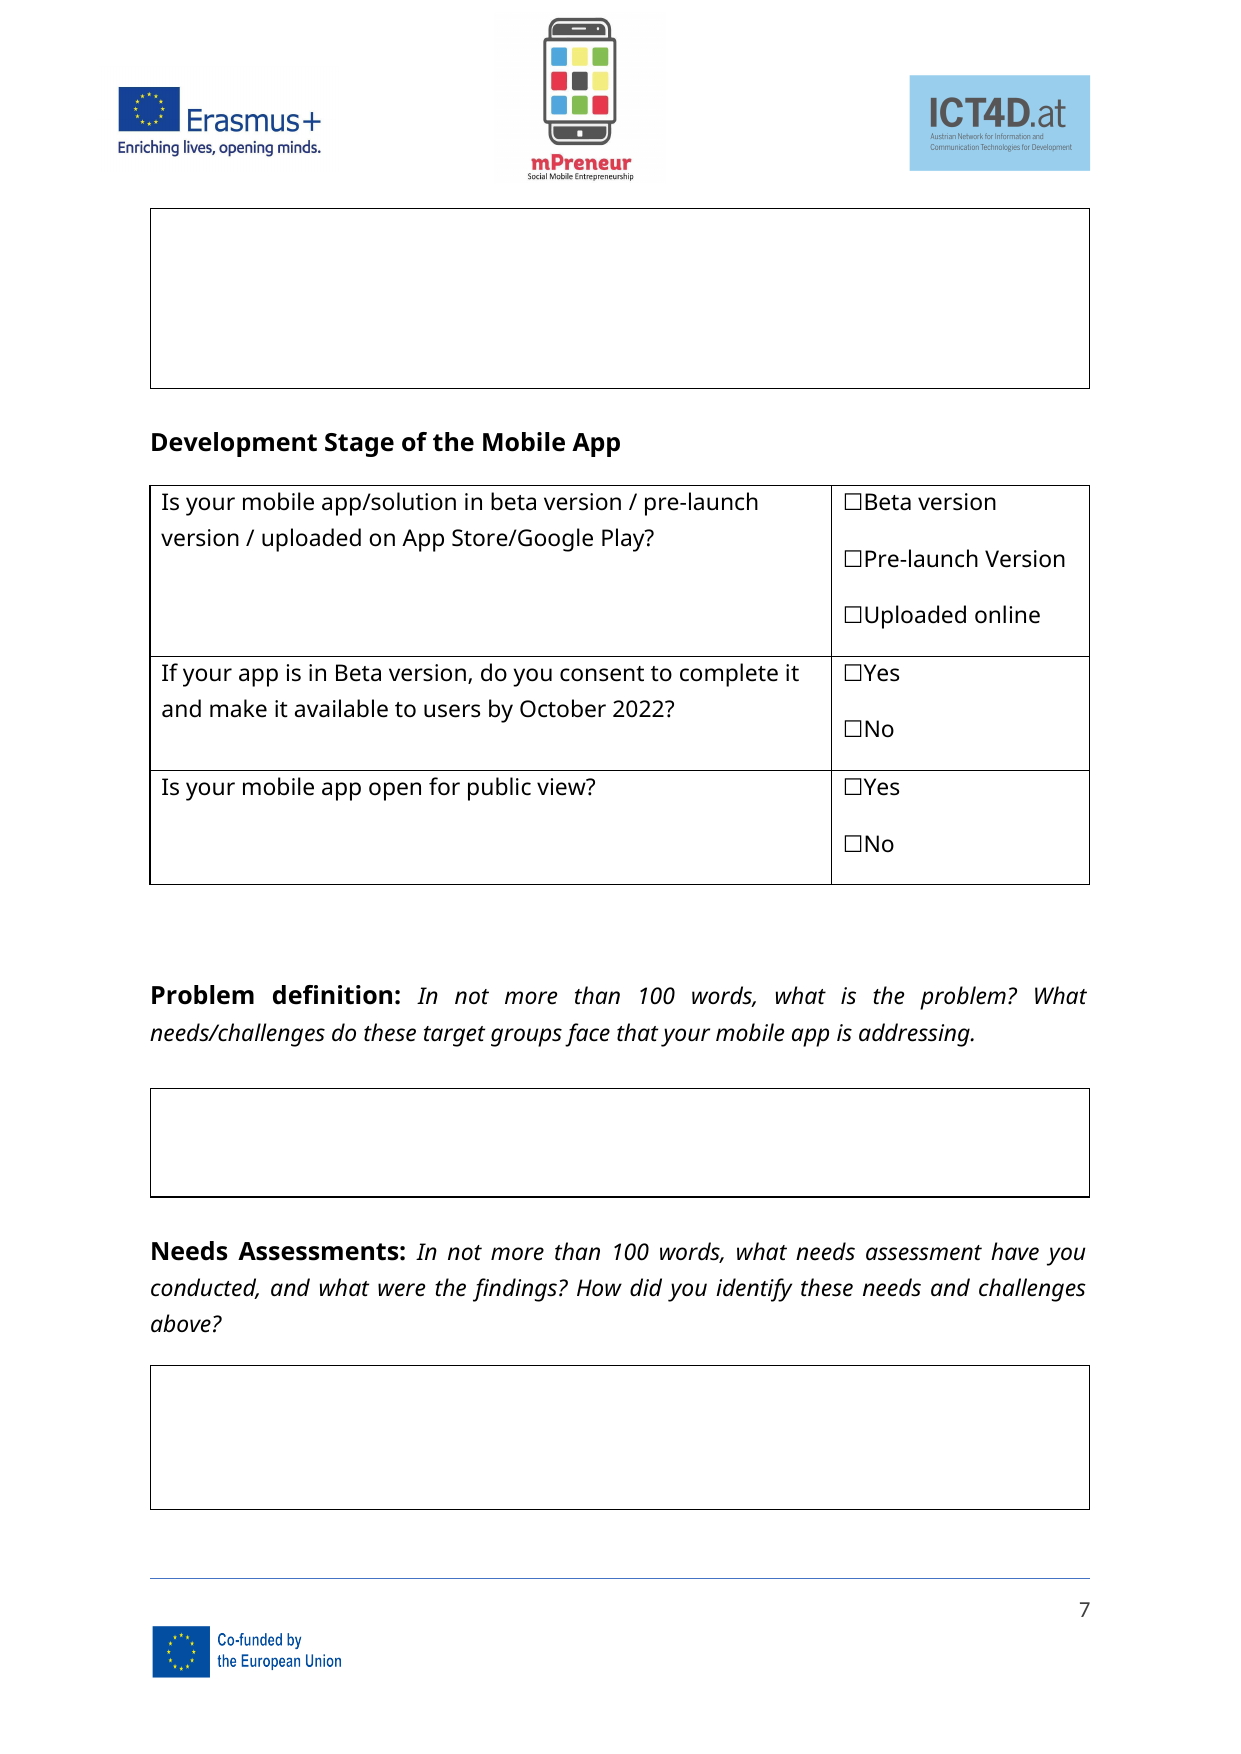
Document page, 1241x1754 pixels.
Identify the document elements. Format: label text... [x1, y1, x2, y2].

table_cell If your app is in Beta version, do you consent to complete it and make it available to users by October 2022? [151, 657, 831, 770]
picture [909, 73, 1091, 172]
text Needs Assessments: In not more than 100 words, what needs assessment have you conducted, and what were the findings? How did you identify these needs and challenges above? [150, 1233, 1090, 1339]
table_cell Yes No [832, 657, 1089, 770]
text Problem definition: In not more than 100 words, what is the problem? What needs/challenges do these target groups face that your mobile app is addressing. [150, 978, 1090, 1048]
picture [98, 66, 339, 172]
table_header [151, 209, 1089, 388]
table_header Is your mobile app/solution in beta version / pre-launch version / uploaded on App Store/Google Play? [151, 486, 831, 656]
text Development Stage of the Mobile App [150, 425, 1090, 459]
table_cell Yes No [832, 771, 1089, 884]
table_cell Is your mobile app open for public view? [151, 771, 831, 884]
table_header [151, 1366, 1089, 1509]
picture [150, 1623, 356, 1681]
table_header Beta version Pre-launch Version Uploaded online [832, 486, 1089, 656]
table_header [151, 1089, 1089, 1196]
picture [494, 12, 667, 183]
